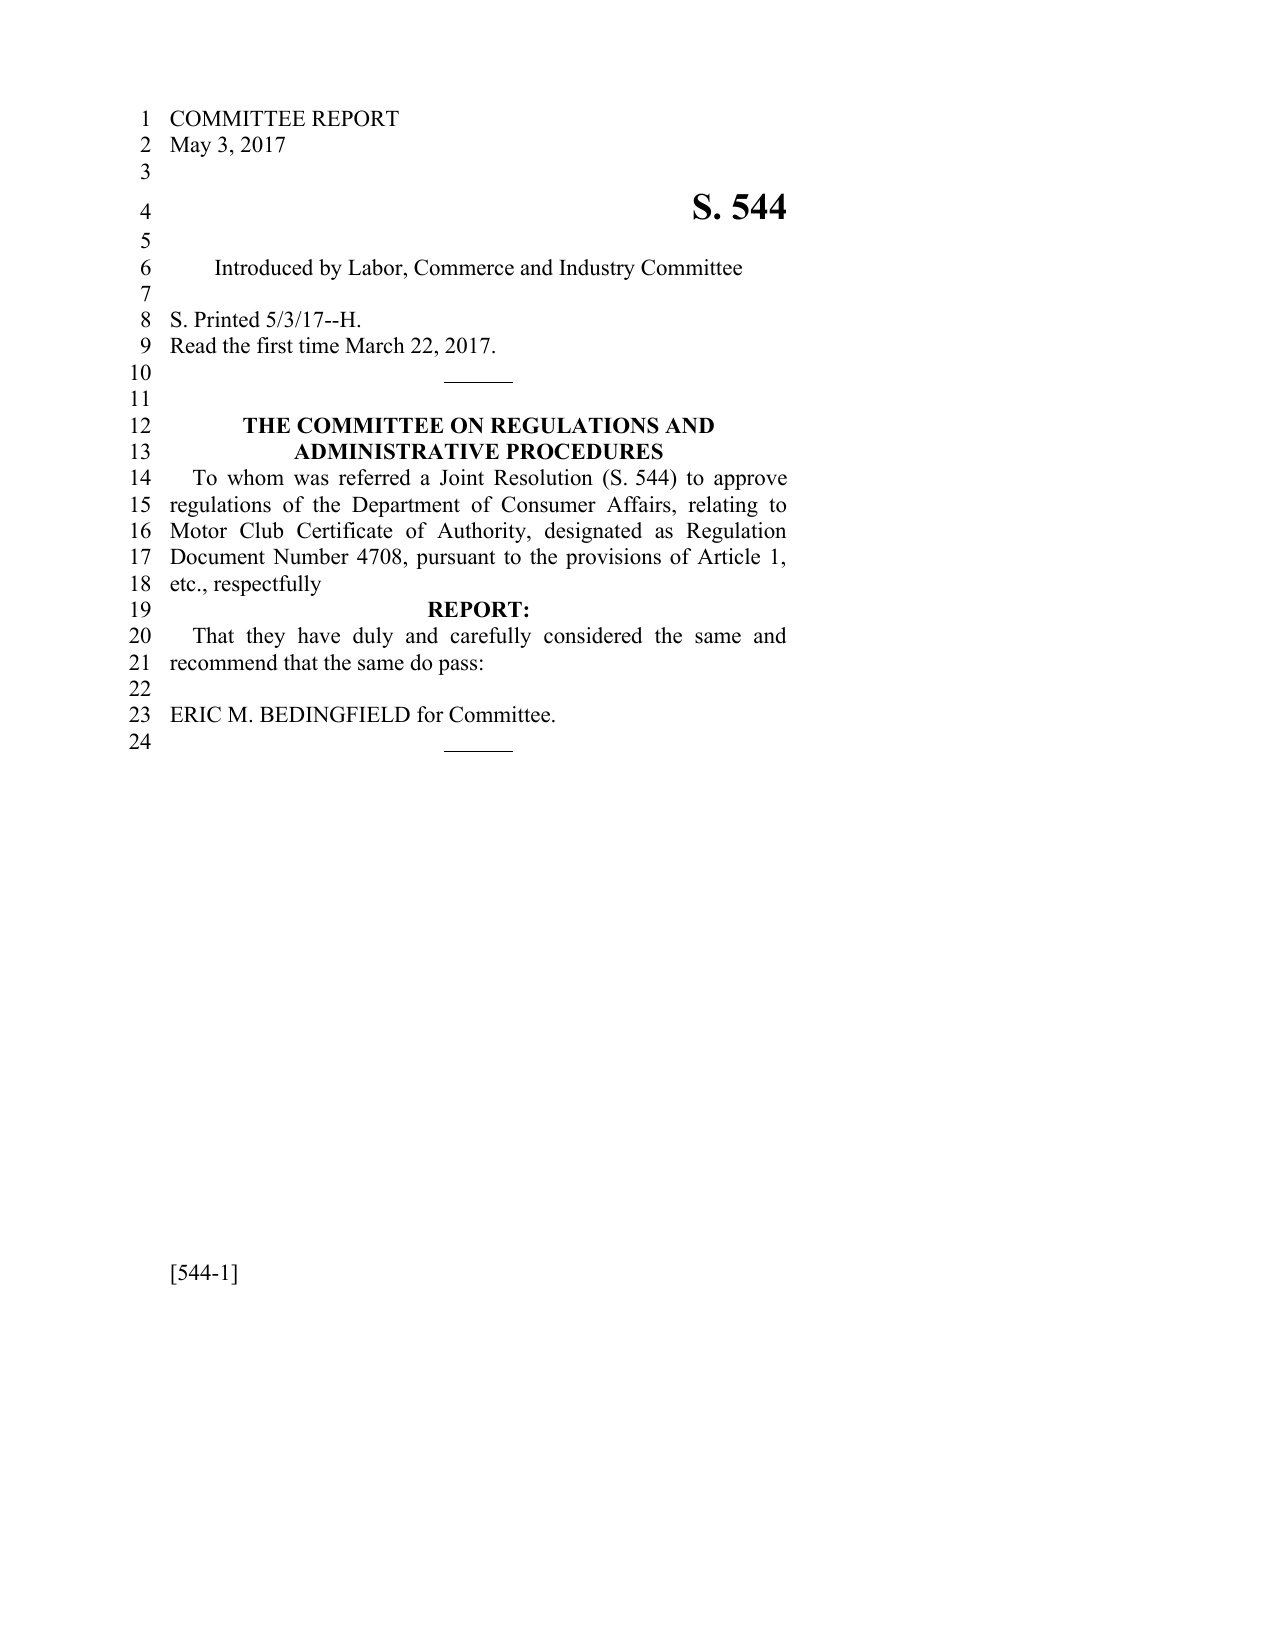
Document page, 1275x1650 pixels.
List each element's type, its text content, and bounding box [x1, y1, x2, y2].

text Read the first time March 22, 2017. [169, 333, 787, 359]
text Introduced by Labor, Commerce and Industry Committee [169, 253, 787, 280]
text COMMITTEE REPORT [169, 105, 787, 131]
text THE COMMITTEE ON REGULATIONS AND ADMINISTRATIVE PROCEDURES [169, 412, 787, 464]
text ERIC M. BEDINGFIELD for Committee. [169, 702, 787, 728]
text S. Printed 5/3/17--H. [169, 306, 787, 333]
text REPORT: [169, 596, 787, 622]
text S. 544 [169, 184, 787, 227]
text May 3, 2017 [169, 131, 787, 158]
text To whom was referred a Joint Resolution (S. 544) to approve regulations of the Department of Consumer Affairs, relating to Motor Club Certificate of Authority, designated as Regulation Document Number 4708, pursuant to the provisions of Article 1, etc., respectfully [169, 464, 787, 596]
text That they have duly and carefully considered the same and recommend that the same do pass: [169, 622, 787, 675]
